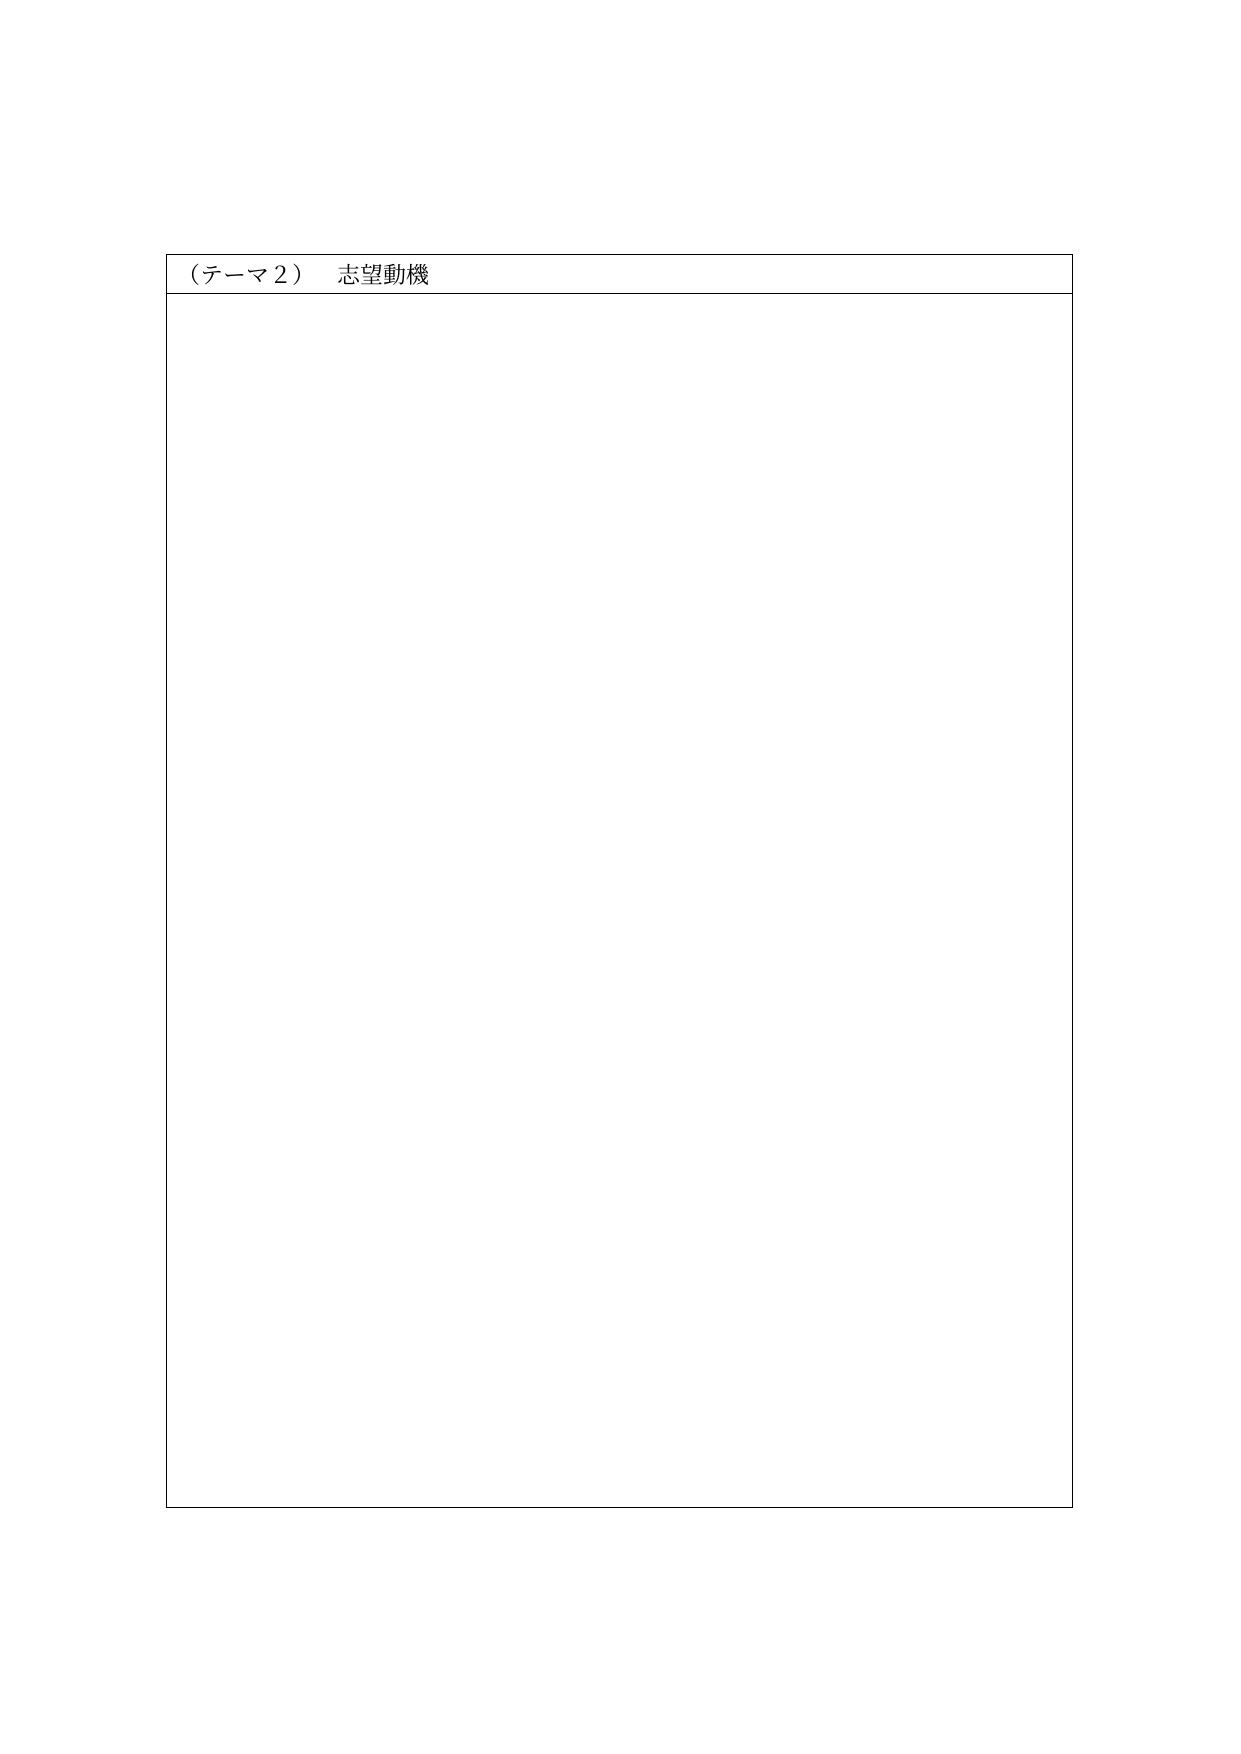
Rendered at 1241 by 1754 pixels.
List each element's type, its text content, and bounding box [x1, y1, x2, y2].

table_header （テーマ２） 志望動機 [167, 255, 1072, 293]
table_cell [167, 294, 1072, 1507]
